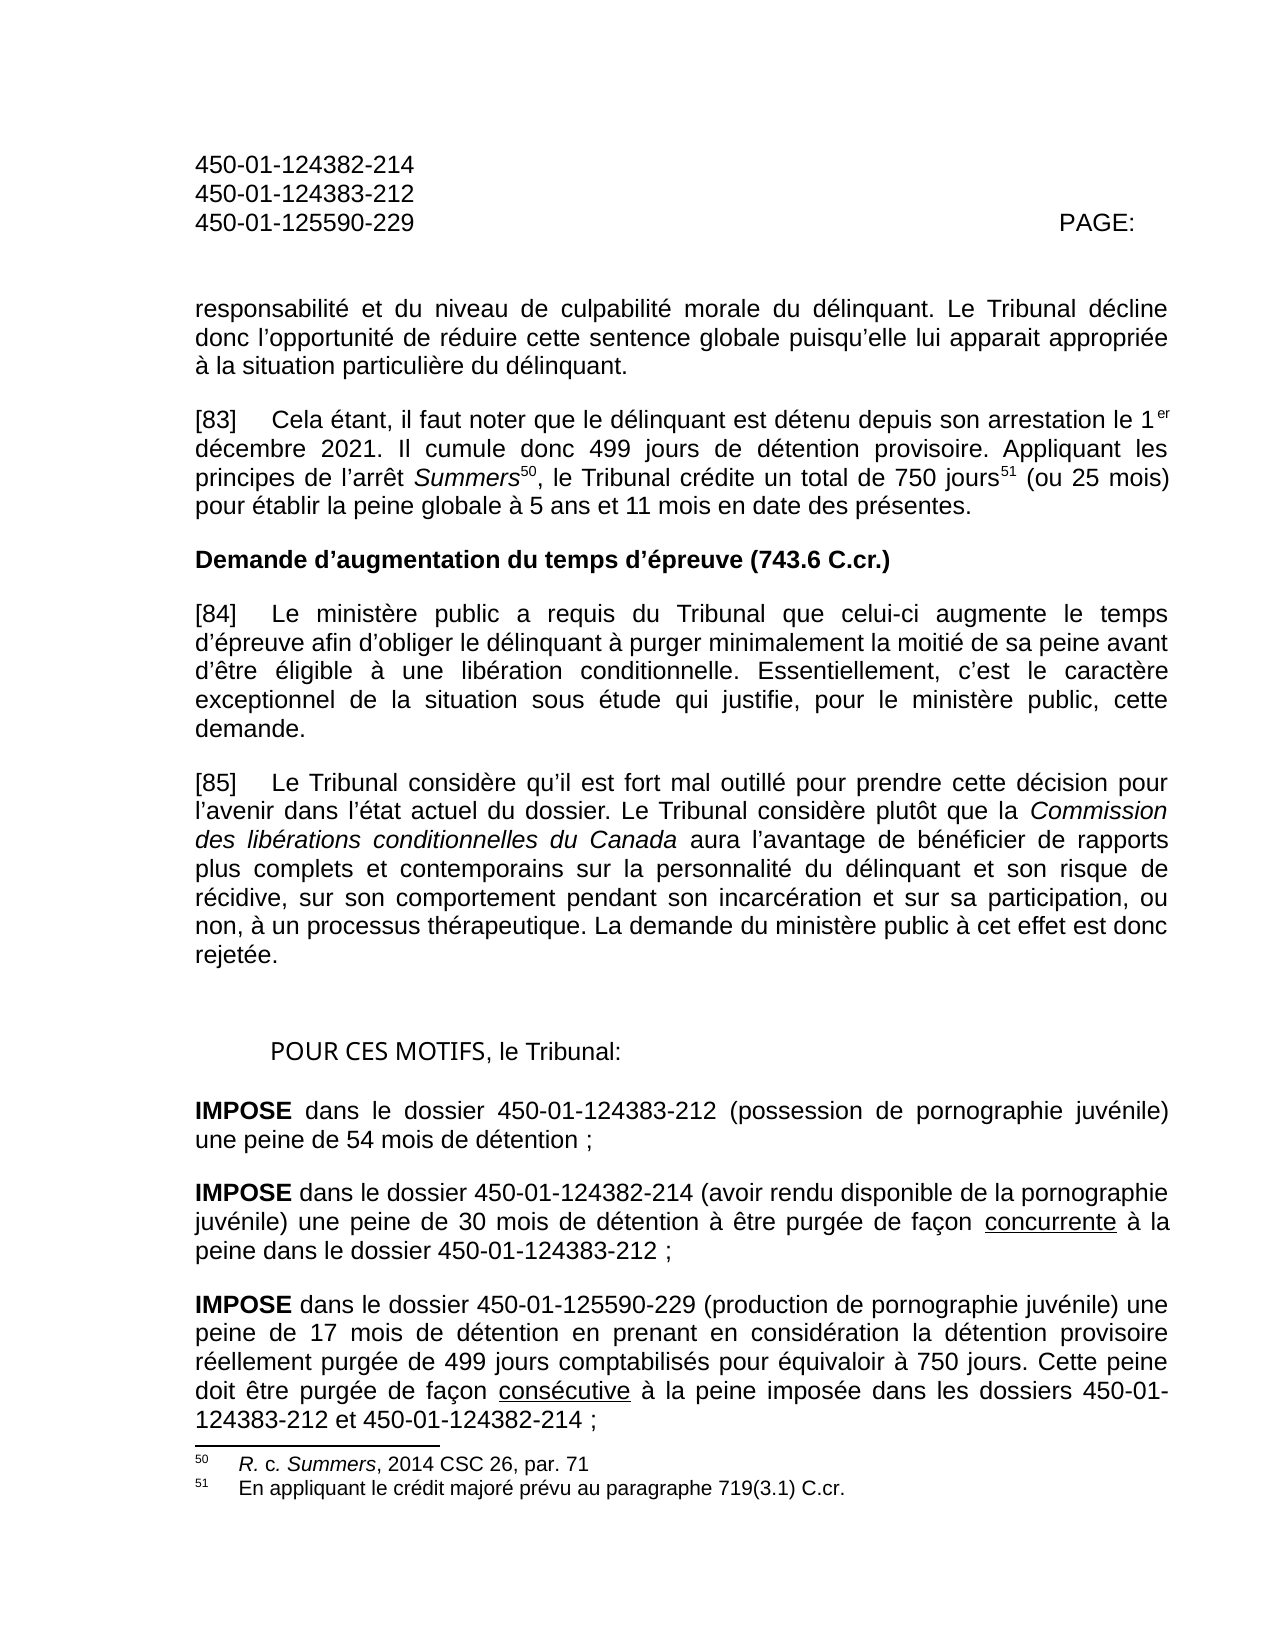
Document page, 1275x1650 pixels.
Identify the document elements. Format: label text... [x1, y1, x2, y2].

list Demande d’augmentation du temps d’épreuve (743.6 C.cr.) [195, 545, 1170, 574]
text Le ministère public a requis du Tribunal que celui-ci augmente le temps d’épreuve afin d’obliger le délinquant à purger minimalement la moitié de sa peine avant d’être éligible à une libération conditionnelle. Essentiellement, c’est le caractère exceptionnel de la situation sous étude qui justifie, pour le ministère public, cette demande. [195, 599, 1170, 742]
list IMPOSE dans le dossier 450-01-125590-229 (production de pornographie juvénile) une peine de 17 mois de détention en prenant en considération la détention provisoire réellement purgée de 499 jours comptabilisés pour équivaloir à 750 jours. Cette peine doit être purgée de façon consécutive à la peine imposée dans les dossiers 450-01-124383-212 et 450-01-124382-214 ; [195, 1289, 1170, 1433]
text Cela étant, il faut noter que le délinquant est détenu depuis son arrestation le 1er décembre 2021. Il cumule donc 499 jours de détention provisoire. Appliquant les principes de l’arrêt Summers, le Tribunal crédite un total de 750 jours (ou 25 mois) pour établir la peine globale à 5 ans et 11 mois en date des présentes. [195, 405, 1170, 520]
list POUR CES MOTIFS, le Tribunal: [270, 1019, 1170, 1071]
text Le Tribunal considère qu’il est fort mal outillé pour prendre cette décision pour l’avenir dans l’état actuel du dossier. Le Tribunal considère plutôt que la Commission des libérations conditionnelles du Canada aura l’avantage de bénéficier de rapports plus complets et contemporains sur la personnalité du délinquant et son risque de récidive, sur son comportement pendant son incarcération et sur sa participation, ou non, à un processus thérapeutique. La demande du ministère public à cet effet est donc rejetée. [195, 767, 1170, 969]
list IMPOSE dans le dossier 450-01-124382-214 (avoir rendu disponible de la pornographie juvénile) une peine de 30 mois de détention à être purgée de façon concurrente à la peine dans le dossier 450-01-124383-212 ; [195, 1178, 1170, 1264]
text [195, 294, 1170, 380]
list IMPOSE dans le dossier 450-01-124383-212 (possession de pornographie juvénile) une peine de 54 mois de détention ; [195, 1096, 1170, 1153]
